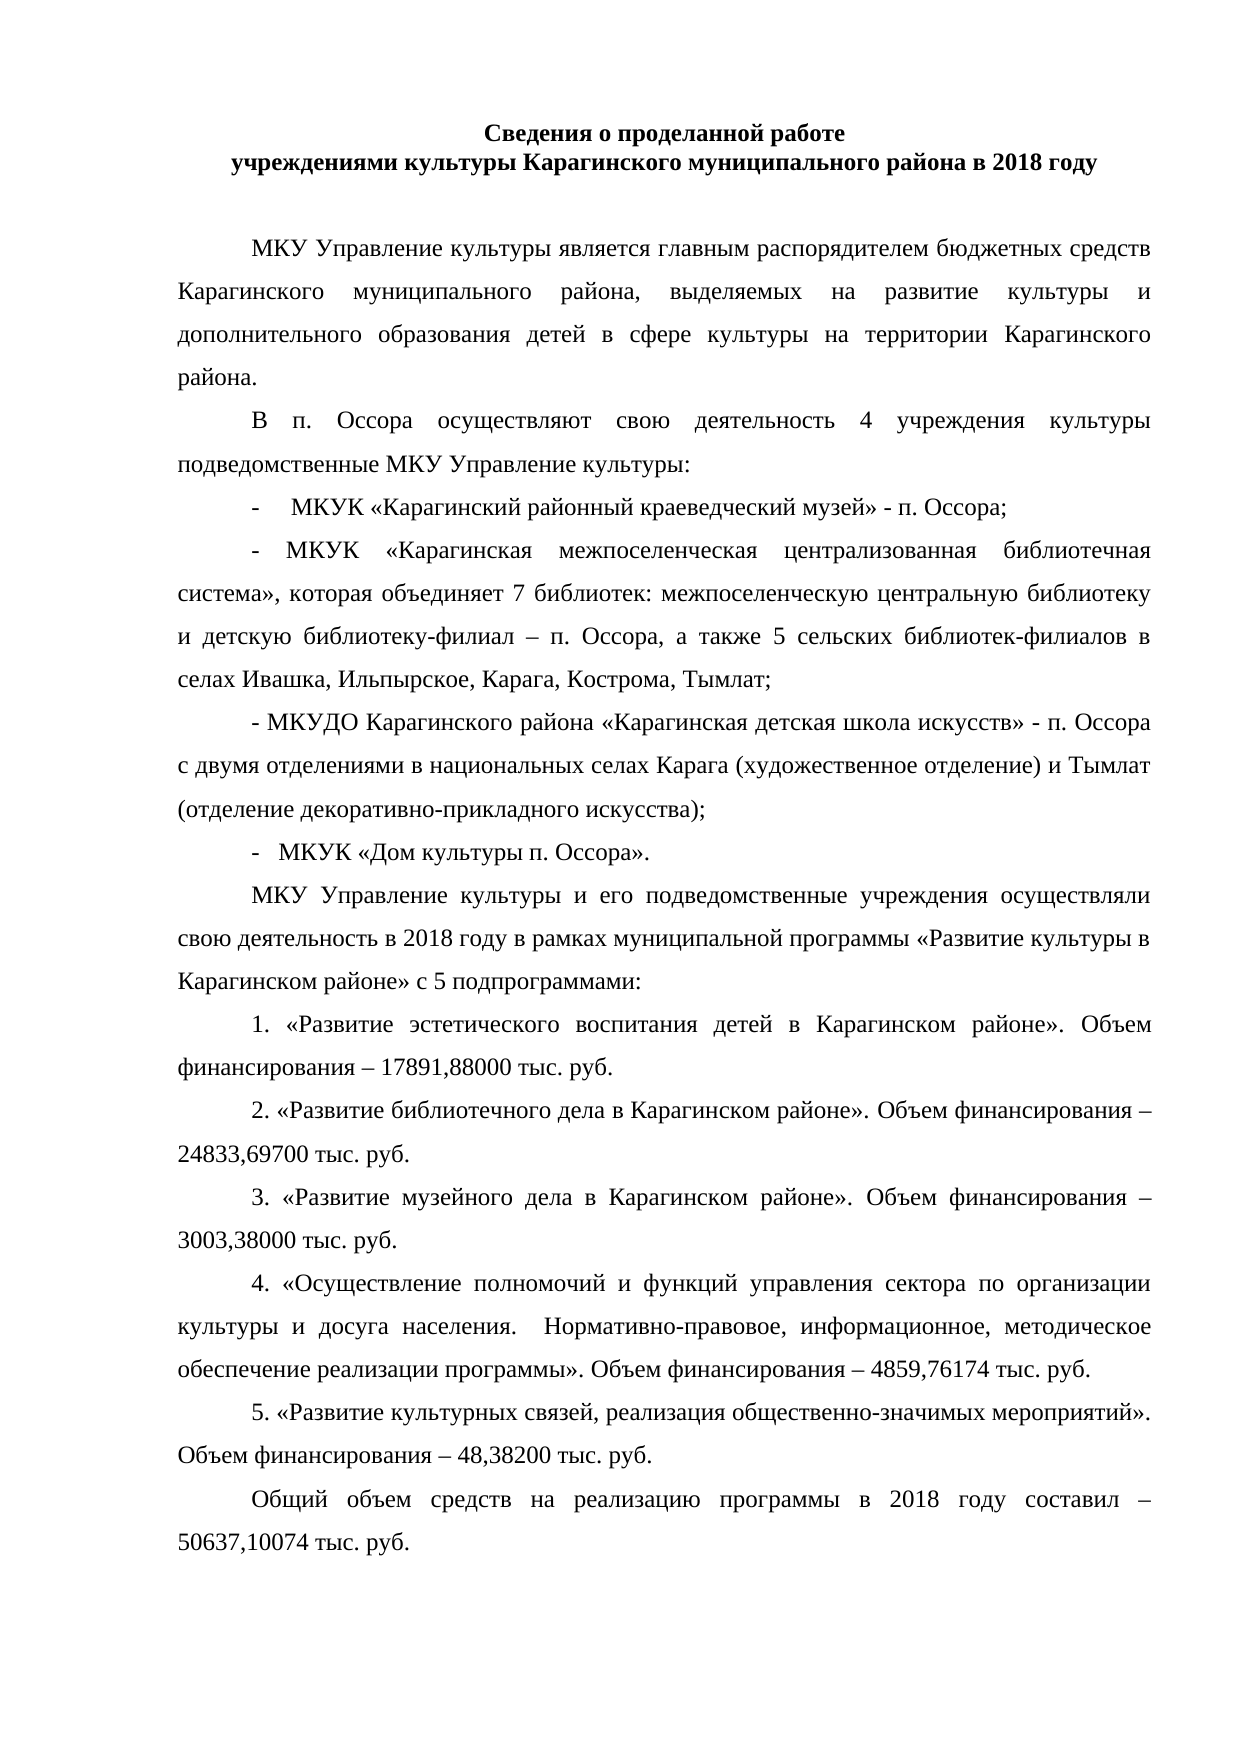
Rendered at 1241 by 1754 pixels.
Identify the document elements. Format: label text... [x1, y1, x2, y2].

text - МКУК «Карагинская межпоселенческая централизованная библиотечная система», которая объединяет 7 библиотек: межпоселенческую центральную библиотеку и детскую библиотеку-филиал – п. Оссора, а также 5 сельских библиотек-филиалов в селах Ивашка, Ильпырское, Карага, Кострома, Тымлат; [177, 535, 1152, 693]
text - МКУК «Дом культуры п. Оссора». [177, 837, 1152, 866]
text 4. «Осуществление полномочий и функций управления сектора по организации культуры и досуга населения. Нормативно-правовое, информационное, методическое обеспечение реализации программы». Объем финансирования – 4859,76174 тыс. руб. [177, 1268, 1152, 1383]
text учреждениями культуры Карагинского муниципального района в 2018 году [177, 147, 1152, 176]
text МКУ Управление культуры и его подведомственные учреждения осуществляли свою деятельность в 2018 году в рамках муниципальной программы «Развитие культуры в Карагинском районе» с 5 подпрограммами: [177, 880, 1152, 995]
text Сведения о проделанной работе [177, 118, 1152, 147]
text 3. «Развитие музейного дела в Карагинском районе». Объем финансирования – 3003,38000 тыс. руб. [177, 1182, 1152, 1254]
text В п. Оссора осуществляют свою деятельность 4 учреждения культуры подведомственные МКУ Управление культуры: [177, 406, 1152, 477]
text МКУ Управление культуры является главным распорядителем бюджетных средств Карагинского муниципального района, выделяемых на развитие культуры и дополнительного образования детей в сфере культуры на территории Карагинского района. [177, 233, 1152, 391]
text - МКУК «Карагинский районный краеведческий музей» - п. Оссора; [177, 492, 1152, 521]
text 2. «Развитие библиотечного дела в Карагинском районе». Объем финансирования – 24833,69700 тыс. руб. [177, 1096, 1152, 1167]
text 5. «Развитие культурных связей, реализация общественно-значимых мероприятий». Объем финансирования – 48,38200 тыс. руб. [177, 1397, 1152, 1469]
text Общий объем средств на реализацию программы в 2018 году составил – 50637,10074 тыс. руб. [177, 1484, 1152, 1556]
text 1. «Развитие эстетического воспитания детей в Карагинском районе». Объем финансирования – 17891,88000 тыс. руб. [177, 1009, 1152, 1081]
text - МКУДО Карагинского района «Карагинская детская школа искусств» - п. Оссора с двумя отделениями в национальных селах Карага (художественное отделение) и Тымлат (отделение декоративно-прикладного искусства); [177, 707, 1152, 822]
